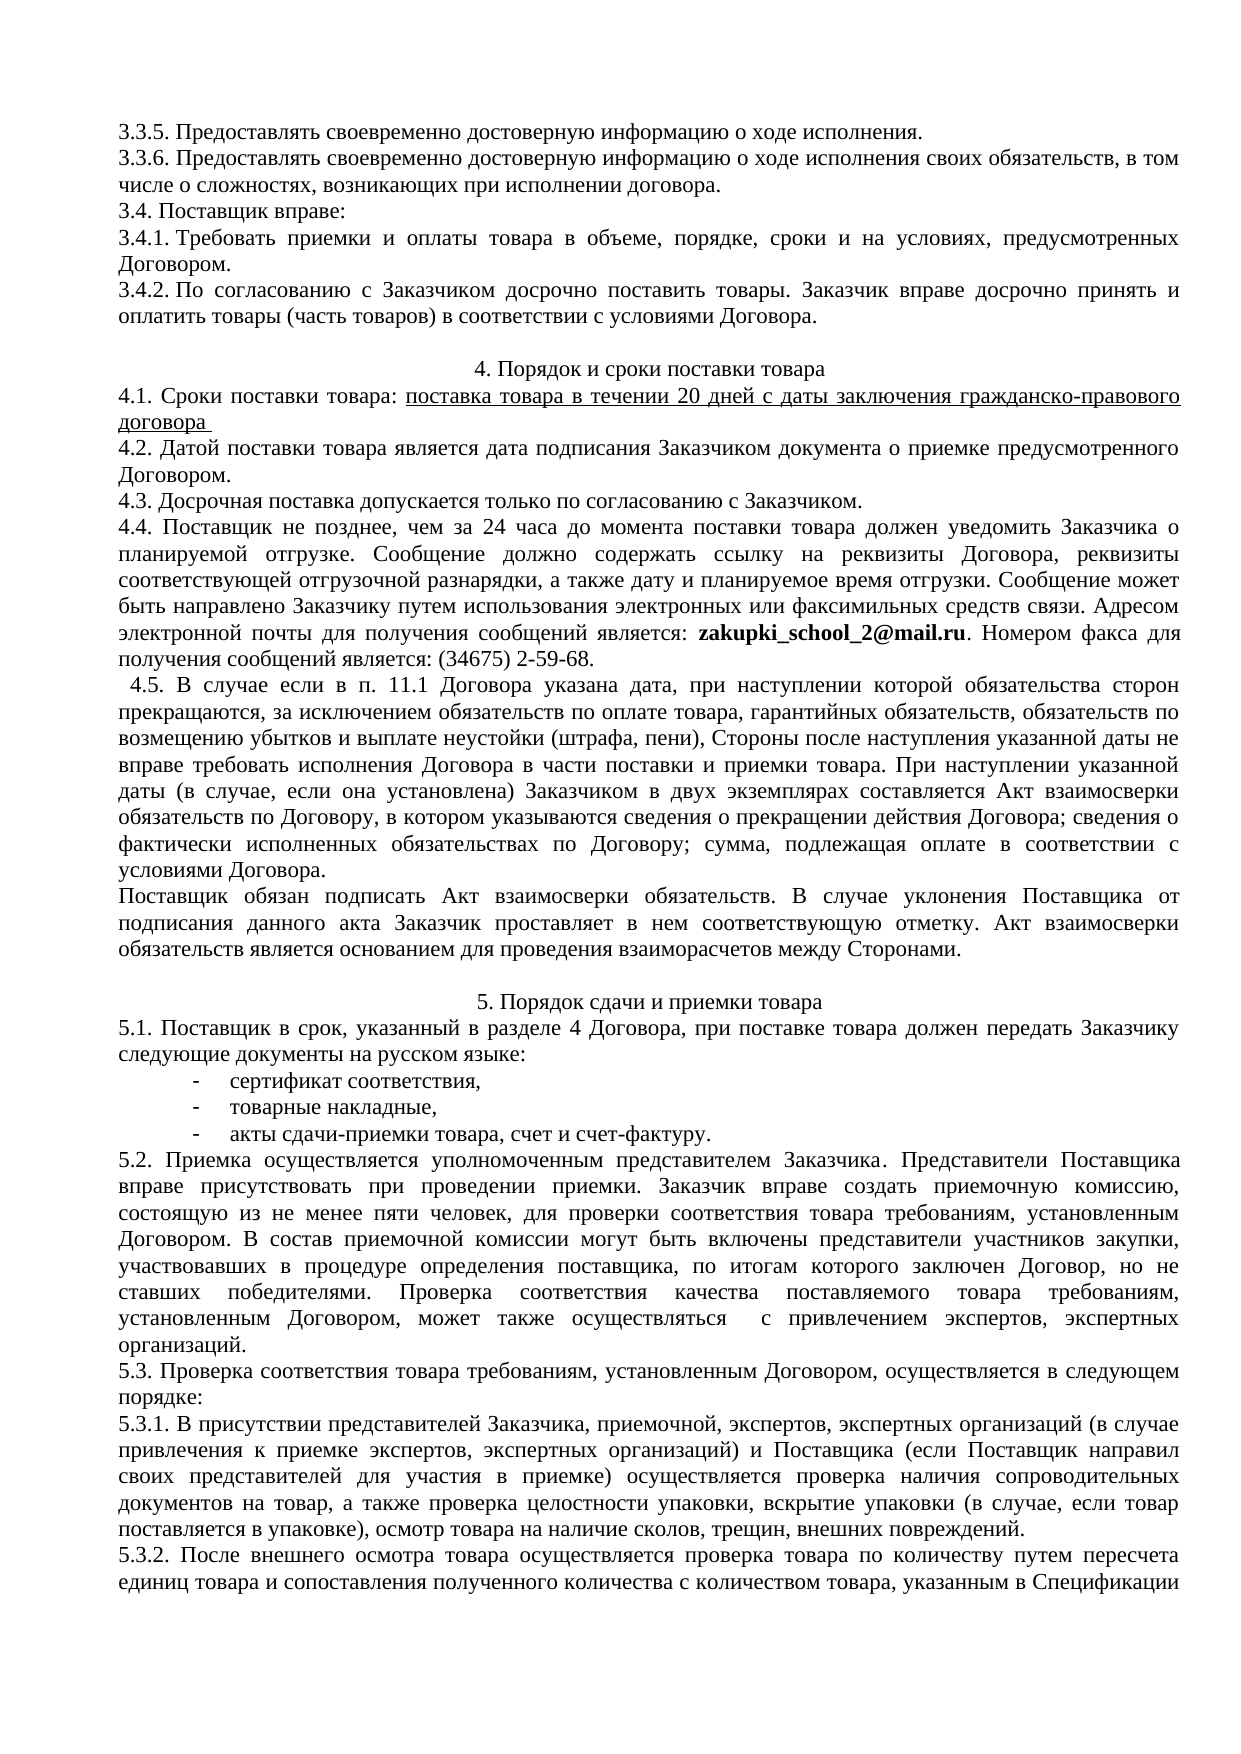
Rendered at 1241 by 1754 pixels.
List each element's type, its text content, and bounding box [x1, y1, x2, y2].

text 5.3. Проверка соответствия товара требованиям, установленным Договором, осуществляется в следующем порядке: [118, 1357, 1181, 1410]
text 3.4.1. Требовать приемки и оплаты товара в объеме, порядке, сроки и на условиях, предусмотренных Договором. [118, 223, 1181, 276]
text 4.2. Датой поставки товара является дата подписания Заказчиком документа о приемке предусмотренного Договором. [118, 434, 1181, 487]
text 4.5. В случае если в п. 11.1 Договора указана дата, при наступлении которой обязательства сторон прекращаются, за исключением обязательств по оплате товара, гарантийных обязательств, обязательств по возмещению убытков и выплате неустойки (штрафа, пени), Стороны после наступления указанной даты не вправе требовать исполнения Договора в части поставки и приемки товара. При наступлении указанной даты (в случае, если она установлена) Заказчиком в двух экземплярах составляется Акт взаимосверки обязательств по Договору, в котором указываются сведения о прекращении действия Договора; сведения о фактически исполненных обязательствах по Договору; сумма, подлежащая оплате в соответствии с условиями Договора. [118, 672, 1181, 882]
text 4.1. Сроки поставки товара: поставка товара в течении 20 дней с даты заключения гражданско-правового договора [118, 382, 1181, 434]
text 5.2. Приемка осуществляется уполномоченным представителем Заказчика. Представители Поставщика вправе присутствовать при проведении приемки. Заказчик вправе создать приемочную комиссию, состоящую из не менее пяти человек, для проверки соответствия товара требованиям, установленным Договором. В состав приемочной комиссии могут быть включены представители участников закупки, участвовавших в процедуре определения поставщика, по итогам которого заключен Договор, но не ставших победителями. Проверка соответствия качества поставляемого товара требованиям, установленным Договором, может также осуществляться с привлечением экспертов, экспертных организаций. [118, 1146, 1181, 1357]
text 5.1. Поставщик в срок, указанный в разделе 4 Договора, при поставке товара должен передать Заказчику следующие документы на русском языке: [118, 1014, 1181, 1067]
text 5. Порядок сдачи и приемки товара [118, 988, 1181, 1014]
text 5.3.1. В присутствии представителей Заказчика, приемочной, экспертов, экспертных организаций (в случае привлечения к приемке экспертов, экспертных организаций) и Поставщика (если Поставщик направил своих представителей для участия в приемке) осуществляется проверка наличия сопроводительных документов на товар, а также проверка целостности упаковки, вскрытие упаковки (в случае, если товар поставляется в упаковке), осмотр товара на наличие сколов, трещин, внешних повреждений. [118, 1410, 1181, 1542]
text 4.4. Поставщик не позднее, чем за 24 часа до момента поставки товара должен уведомить Заказчика о планируемой отгрузке. Сообщение должно содержать ссылку на реквизиты Договора, реквизиты соответствующей отгрузочной разнарядки, а также дату и планируемое время отгрузки. Сообщение может быть направлено Заказчику путем использования электронных или факсимильных средств связи. Адресом электронной почты для получения сообщений является: zakupki_school_2@mail.ru. Номером факса для получения сообщений является: (34675) 2-59-68. [118, 513, 1181, 672]
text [118, 1542, 1181, 1594]
text 3.3.5. Предоставлять своевременно достоверную информацию о ходе исполнения. [118, 118, 1181, 144]
text 3.4. Поставщик вправе: [118, 197, 1181, 223]
list сертификат соответствия, [192, 1067, 1181, 1093]
list товарные накладные, [192, 1093, 1181, 1120]
text Поставщик обязан подписать Акт взаимосверки обязательств. В случае уклонения Поставщика от подписания данного акта Заказчик проставляет в нем соответствующую отметку. Акт взаимосверки обязательств является основанием для проведения взаиморасчетов между Сторонами. [118, 882, 1181, 961]
list акты сдачи-приемки товара, счет и счет-фактуру. [192, 1120, 1181, 1146]
text 4. Порядок и сроки поставки товара [118, 355, 1181, 382]
text 3.3.6. Предоставлять своевременно достоверную информацию о ходе исполнения своих обязательств, в том числе о сложностях, возникающих при исполнении договора. [118, 144, 1181, 197]
text 4.3. Досрочная поставка допускается только по согласованию с Заказчиком. [118, 487, 1181, 513]
text 3.4.2. По согласованию с Заказчиком досрочно поставить товары. Заказчик вправе досрочно принять и оплатить товары (часть товаров) в соответствии с условиями Договора. [118, 276, 1181, 329]
